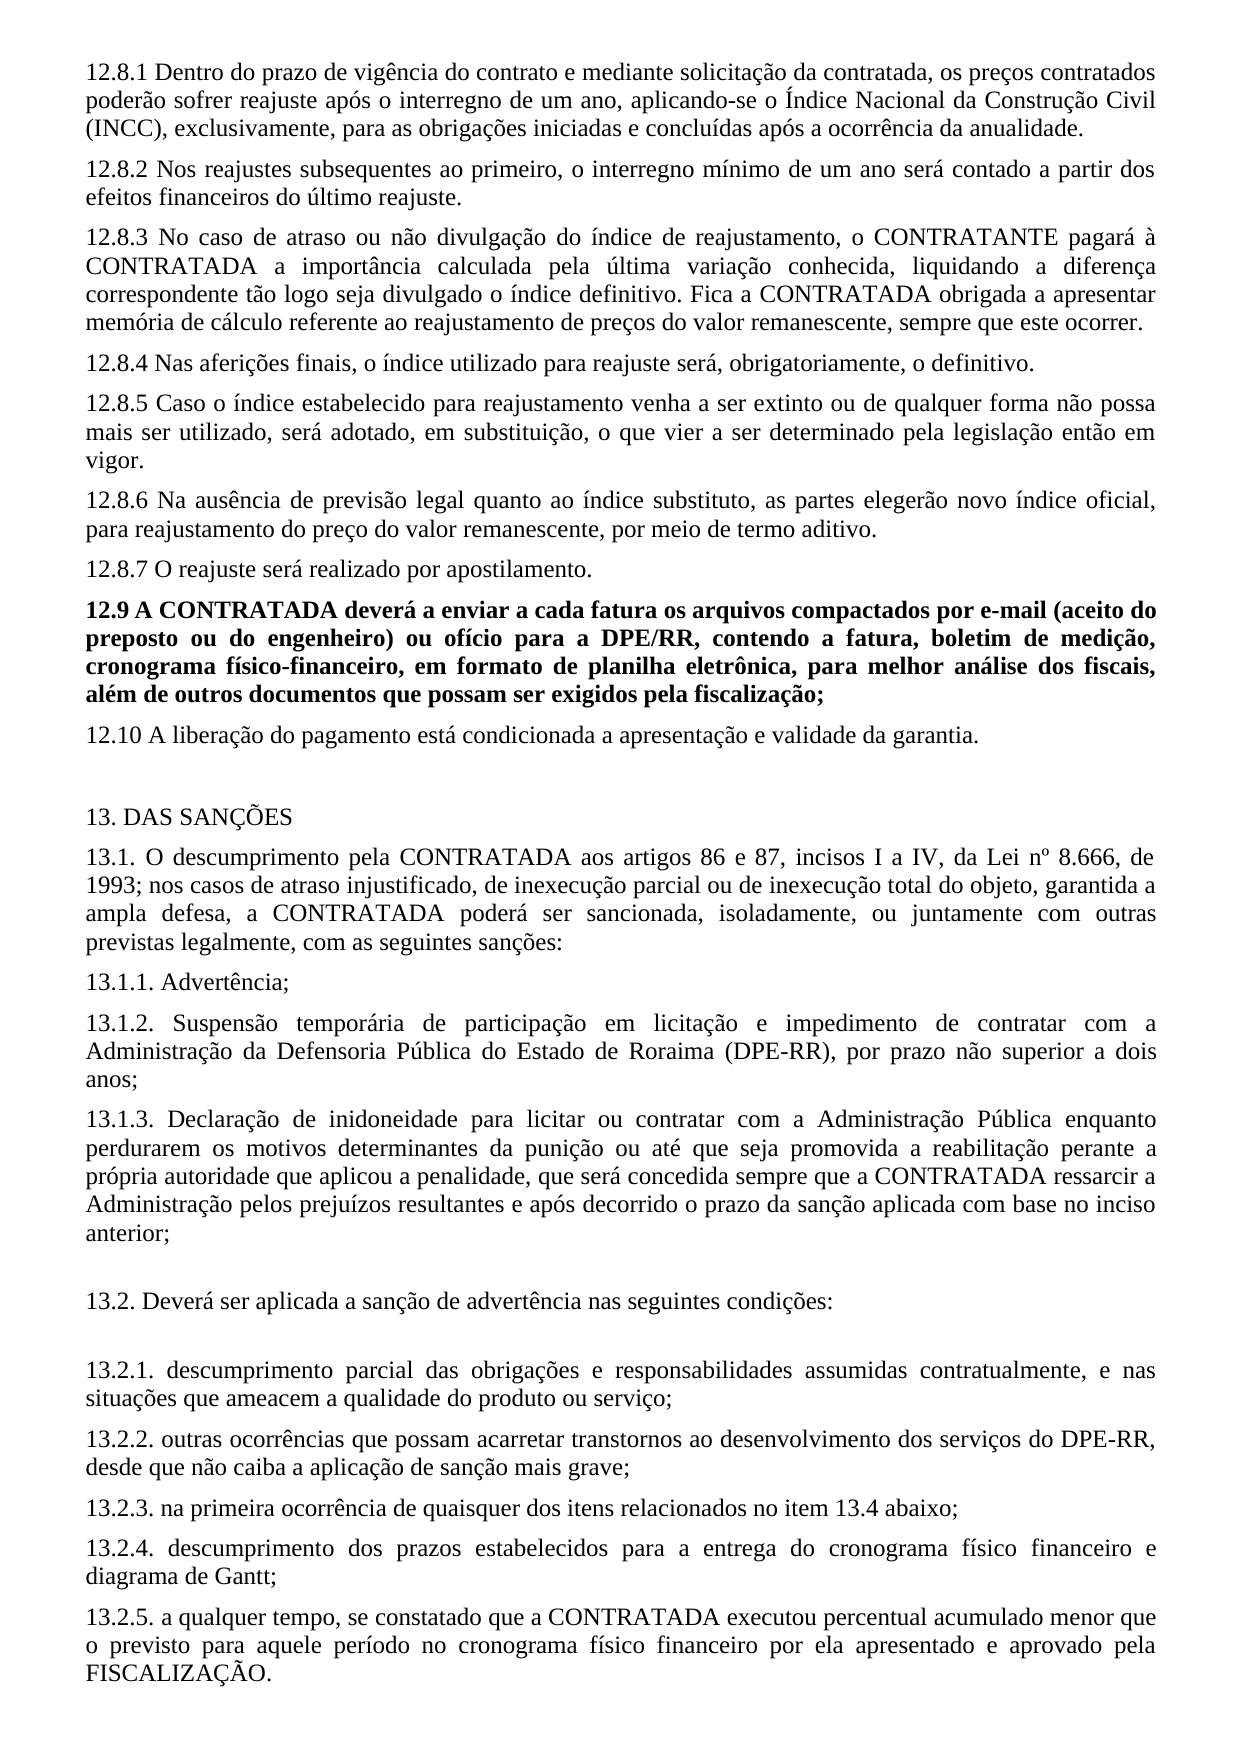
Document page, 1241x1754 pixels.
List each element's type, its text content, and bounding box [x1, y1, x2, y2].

list Advertência; [85, 967, 1188, 996]
list Nos reajustes subsequentes ao primeiro, o interregno mínimo de um ano será contado a partir dos efeitos financeiros do último reajuste. [85, 154, 1157, 211]
list Deverá ser aplicada a sanção de advertência nas seguintes condições: [85, 1286, 1188, 1315]
list descumprimento dos prazos estabelecidos para a entrega do cronograma físico financeiro e diagrama de Gantt; [85, 1534, 1156, 1590]
list a qualquer tempo, se constatado que a CONTRATADA executou percentual acumulado menor que o previsto para aquele período no cronograma físico financeiro por ela apresentado e aprovado pela FISCALIZAÇÃO. [85, 1603, 1157, 1687]
list A liberação do pagamento está condicionada a apresentação e validade da garantia. [85, 720, 1188, 749]
list Caso o índice estabelecido para reajustamento venha a ser extinto ou de qualquer forma não possa mais ser utilizado, será adotado, em substituição, o que vier a ser determinado pela legislação então em vigor. [85, 389, 1157, 474]
list Na ausência de previsão legal quanto ao índice substituto, as partes elegerão novo índice oficial, para reajustamento do preço do valor remanescente, por meio de termo aditivo. [85, 486, 1157, 542]
list No caso de atraso ou não divulgação do índice de reajustamento, o CONTRATANTE pagará à CONTRATADA a importância calculada pela última variação conhecida, liquidando a diferença correspondente tão logo seja divulgado o índice definitivo. Fica a CONTRATADA obrigada a apresentar memória de cálculo referente ao reajustamento de preços do valor remanescente, sempre que este ocorrer. [85, 223, 1157, 336]
list descumprimento parcial das obrigações e responsabilidades assumidas contratualmente, e nas situações que ameacem a qualidade do produto ou serviço; [85, 1356, 1157, 1412]
list DAS SANÇÕES [85, 802, 1188, 830]
list Dentro do prazo de vigência do contrato e mediante solicitação da contratada, os preços contratados poderão sofrer reajuste após o interregno de um ano, aplicando-se o Índice Nacional da Construção Civil (INCC), exclusivamente, para as obrigações iniciadas e concluídas após a ocorrência da anualidade. [85, 57, 1157, 142]
subtitle A CONTRATADA deverá a enviar a cada fatura os arquivos compactados por e-mail (aceito do preposto ou do engenheiro) ou ofício para a DPE/RR, contendo a fatura, boletim de medição, cronograma físico-financeiro, em formato de planilha eletrônica, para melhor análise dos fiscais, além de outros documentos que possam ser exigidos pela fiscalização; [85, 596, 1157, 708]
list O descumprimento pela CONTRATADA aos artigos 86 e 87, incisos I a IV, da Lei nº 8.666, de 1993; nos casos de atraso injustificado, de inexecução parcial ou de inexecução total do objeto, garantida a ampla defesa, a CONTRATADA poderá ser sancionada, isoladamente, ou juntamente com outras previstas legalmente, com as seguintes sanções: [85, 843, 1156, 955]
list na primeira ocorrência de quaisquer dos itens relacionados no item 13.4 abaixo; [85, 1493, 1188, 1521]
list O reajuste será realizado por apostilamento. [85, 554, 1188, 583]
list Suspensão temporária de participação em licitação e impedimento de contratar com a Administração da Defensoria Pública do Estado de Roraima (DPE-RR), por prazo não superior a dois anos; [85, 1008, 1157, 1093]
list outras ocorrências que possam acarretar transtornos ao desenvolvimento dos serviços do DPE-RR, desde que não caiba a aplicação de sanção mais grave; [85, 1424, 1157, 1481]
list Nas aferições finais, o índice utilizado para reajuste será, obrigatoriamente, o definitivo. [85, 348, 1188, 377]
list Declaração de inidoneidade para licitar ou contratar com a Administração Pública enquanto perdurarem os motivos determinantes da punição ou até que seja promovida a reabilitação perante a própria autoridade que aplicou a penalidade, que será concedida sempre que a CONTRATADA ressarcir a Administração pelos prejuízos resultantes e após decorrido o prazo da sanção aplicada com base no inciso anterior; [85, 1105, 1157, 1246]
